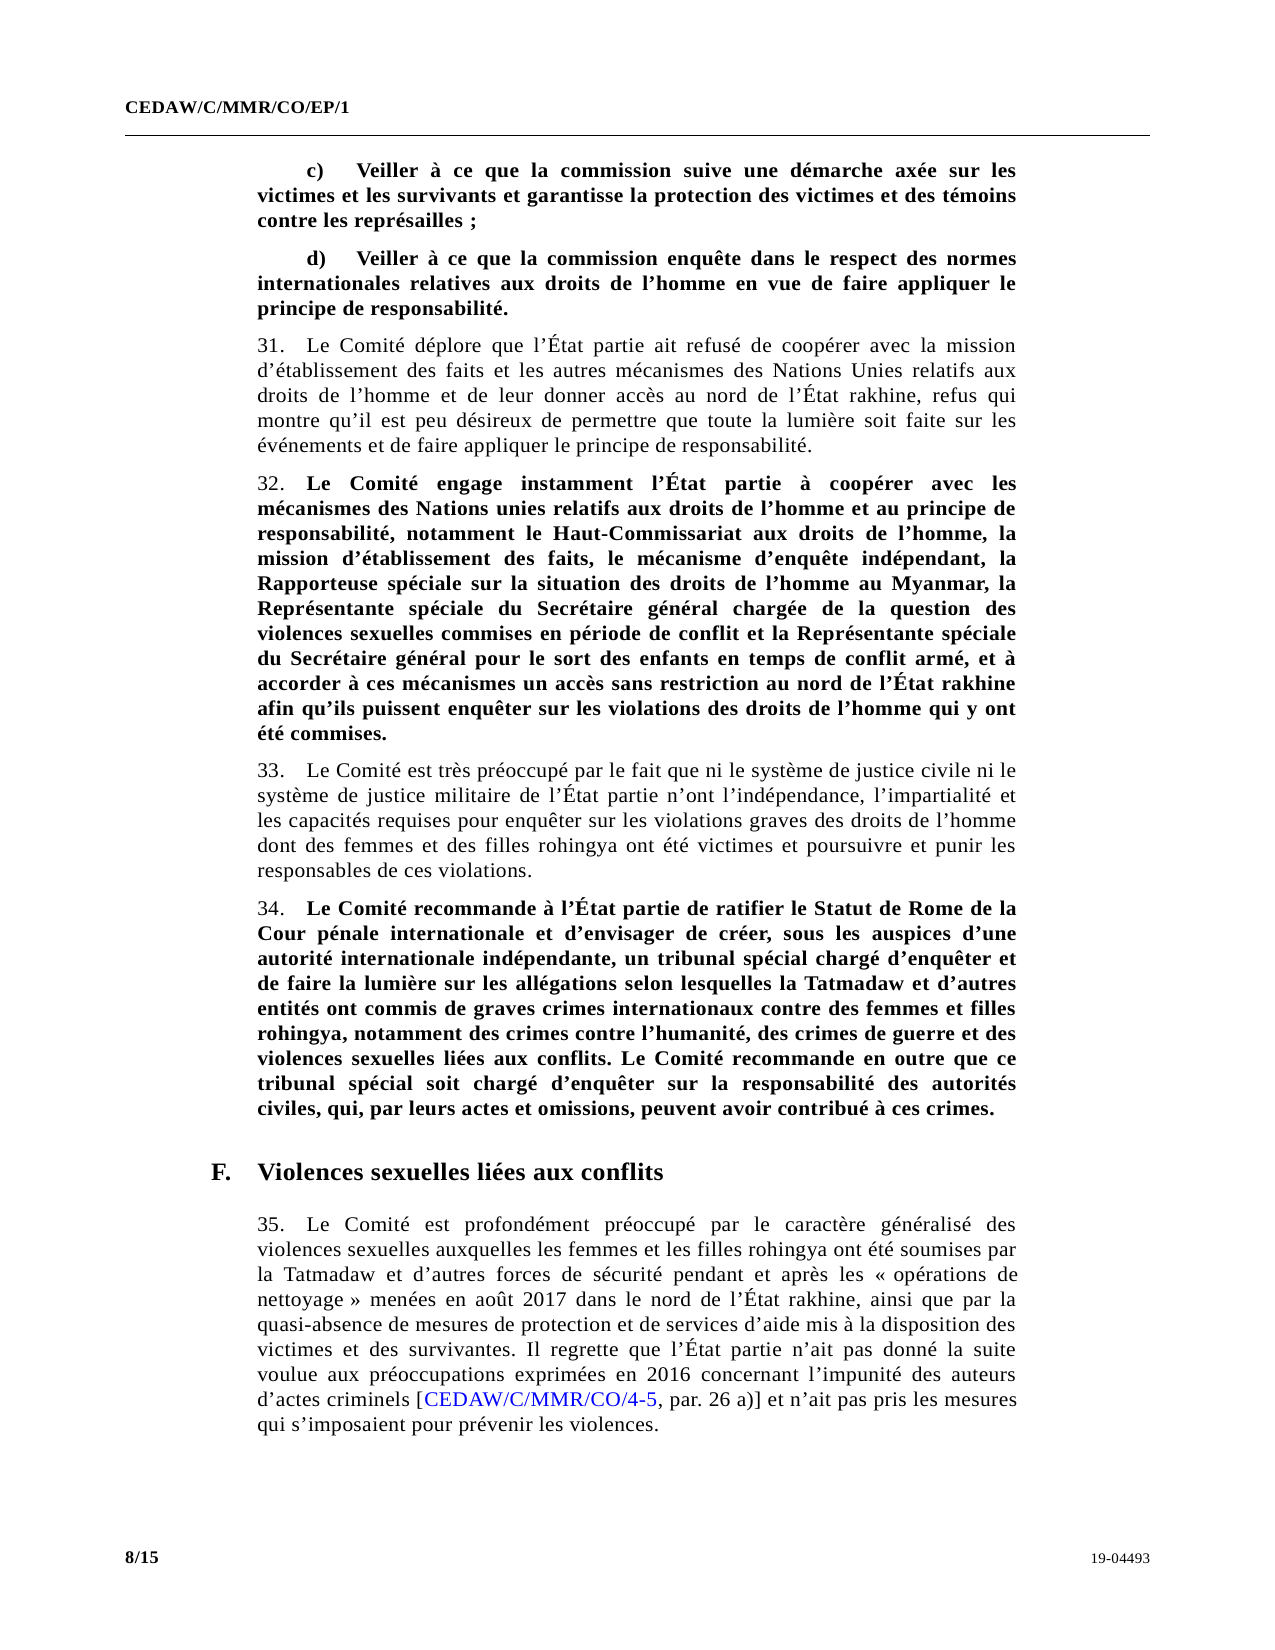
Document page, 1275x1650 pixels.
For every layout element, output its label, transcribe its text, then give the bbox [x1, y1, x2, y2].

list Le Comité est profondément préoccupé par le caractère généralisé des violences sexuelles auxquelles les femmes et les filles rohingya ont été soumises par la Tatmadaw et d’autres forces de sécurité pendant et après les « opérations de nettoyage » menées en août 2017 dans le nord de l’État rakhine, ainsi que par la quasi-absence de mesures de protection et de services d’aide mis à la disposition des victimes et des survivantes. Il regrette que l’État partie n’ait pas donné la suite voulue aux préoccupations exprimées en 2016 concernant l’impunité des auteurs d’actes criminels [CEDAW/C/MMR/CO/4-5, par. 26 a)] et n’ait pas pris les mesures qui s’imposaient pour prévenir les violences. [257, 1211, 1018, 1436]
list Le Comité recommande à l’État partie de ratifier le Statut de Rome de la Cour pénale internationale et d’envisager de créer, sous les auspices d’une autorité internationale indépendante, un tribunal spécial chargé d’enquêter et de faire la lumière sur les allégations selon lesquelles la Tatmadaw et d’autres entités ont commis de graves crimes internationaux contre des femmes et filles rohingya, notamment des crimes contre l’humanité, des crimes de guerre et des violences sexuelles liées aux conflits. Le Comité recommande en outre que ce tribunal spécial soit chargé d’enquêter sur la responsabilité des autorités civiles, qui, par leurs actes et omissions, peuvent avoir contribué à ces crimes. [257, 895, 1018, 1120]
text c) Veiller à ce que la commission suive une démarche axée sur les victimes et les survivants et garantisse la protection des victimes et des témoins contre les représailles ; [257, 157, 1018, 232]
text d) Veiller à ce que la commission enquête dans le respect des normes internationales relatives aux droits de l’homme en vue de faire appliquer le principe de responsabilité. [257, 245, 1018, 320]
list Le Comité engage instamment l’État partie à coopérer avec les mécanismes des Nations unies relatifs aux droits de l’homme et au principe de responsabilité, notamment le Haut-Commissariat aux droits de l’homme, la mission d’établissement des faits, le mécanisme d’enquête indépendant, la Rapporteuse spéciale sur la situation des droits de l’homme au Myanmar, la Représentante spéciale du Secrétaire général chargée de la question des violences sexuelles commises en période de conflit et la Représentante spéciale du Secrétaire général pour le sort des enfants en temps de conflit armé, et à accorder à ces mécanismes un accès sans restriction au nord de l’État rakhine afin qu’ils puissent enquêter sur les violations des droits de l’homme qui y ont été commises. [257, 470, 1018, 745]
list Le Comité déplore que l’État partie ait refusé de coopérer avec la mission d’établissement des faits et les autres mécanismes des Nations Unies relatifs aux droits de l’homme et de leur donner accès au nord de l’État rakhine, refus qui montre qu’il est peu désireux de permettre que toute la lumière soit faite sur les événements et de faire appliquer le principe de responsabilité. [257, 332, 1018, 457]
list Le Comité est très préoccupé par le fait que ni le système de justice civile ni le système de justice militaire de l’État partie n’ont l’indépendance, l’impartialité et les capacités requises pour enquêter sur les violations graves des droits de l’homme dont des femmes et des filles rohingya ont été victimes et poursuivre et punir les responsables de ces violations. [257, 757, 1018, 882]
text F. Violences sexuelles liées aux conflits [125, 1157, 1019, 1186]
